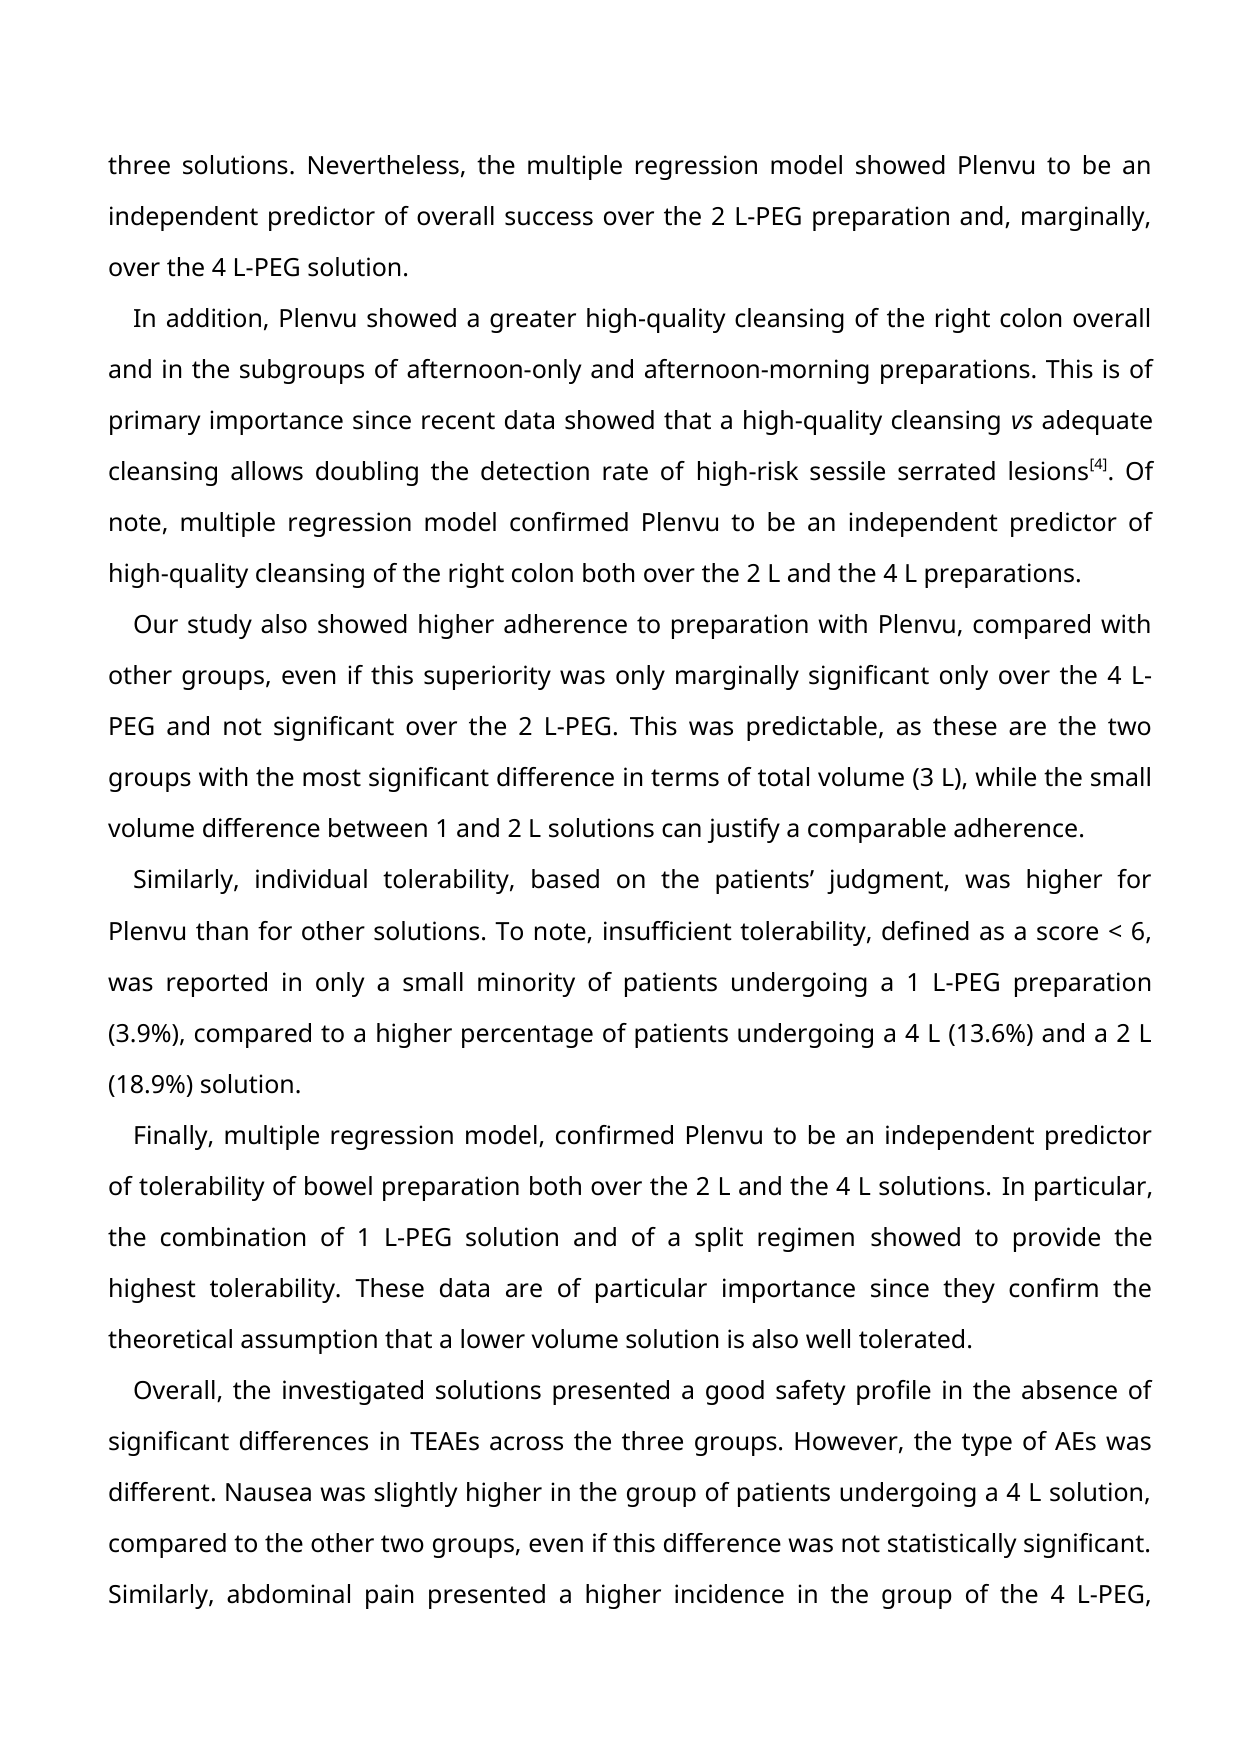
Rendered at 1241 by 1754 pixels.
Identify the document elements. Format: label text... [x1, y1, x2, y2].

text In addition, Plenvu showed a greater high-quality cleansing of the right colon overall and in the subgroups of afternoon-only and afternoon-morning preparations. This is of primary importance since recent data showed that a high-quality cleansing vs adequate cleansing allows doubling the detection rate of high-risk sessile serrated lesions[4]. Of note, multiple regression model confirmed Plenvu to be an independent predictor of high-quality cleansing of the right colon both over the 2 L and the 4 L preparations. [108, 301, 1153, 590]
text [108, 1373, 1153, 1611]
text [108, 148, 1153, 284]
text Finally, multiple regression model, confirmed Plenvu to be an independent predictor of tolerability of bowel preparation both over the 2 L and the 4 L solutions. In particular, the combination of 1 L-PEG solution and of a split regimen showed to provide the highest tolerability. These data are of particular importance since they confirm the theoretical assumption that a lower volume solution is also well tolerated. [108, 1117, 1153, 1356]
text Similarly, individual tolerability, based on the patients’ judgment, was higher for Plenvu than for other solutions. To note, insufficient tolerability, defined as a score < 6, was reported in only a small minority of patients undergoing a 1 L-PEG preparation (3.9%), compared to a higher percentage of patients undergoing a 4 L (13.6%) and a 2 L (18.9%) solution. [108, 862, 1153, 1100]
text Our study also showed higher adherence to preparation with Plenvu, compared with other groups, even if this superiority was only marginally significant only over the 4 L-PEG and not significant over the 2 L-PEG. This was predictable, as these are the two groups with the most significant difference in terms of total volume (3 L), while the small volume difference between 1 and 2 L solutions can justify a comparable adherence. [108, 607, 1153, 845]
